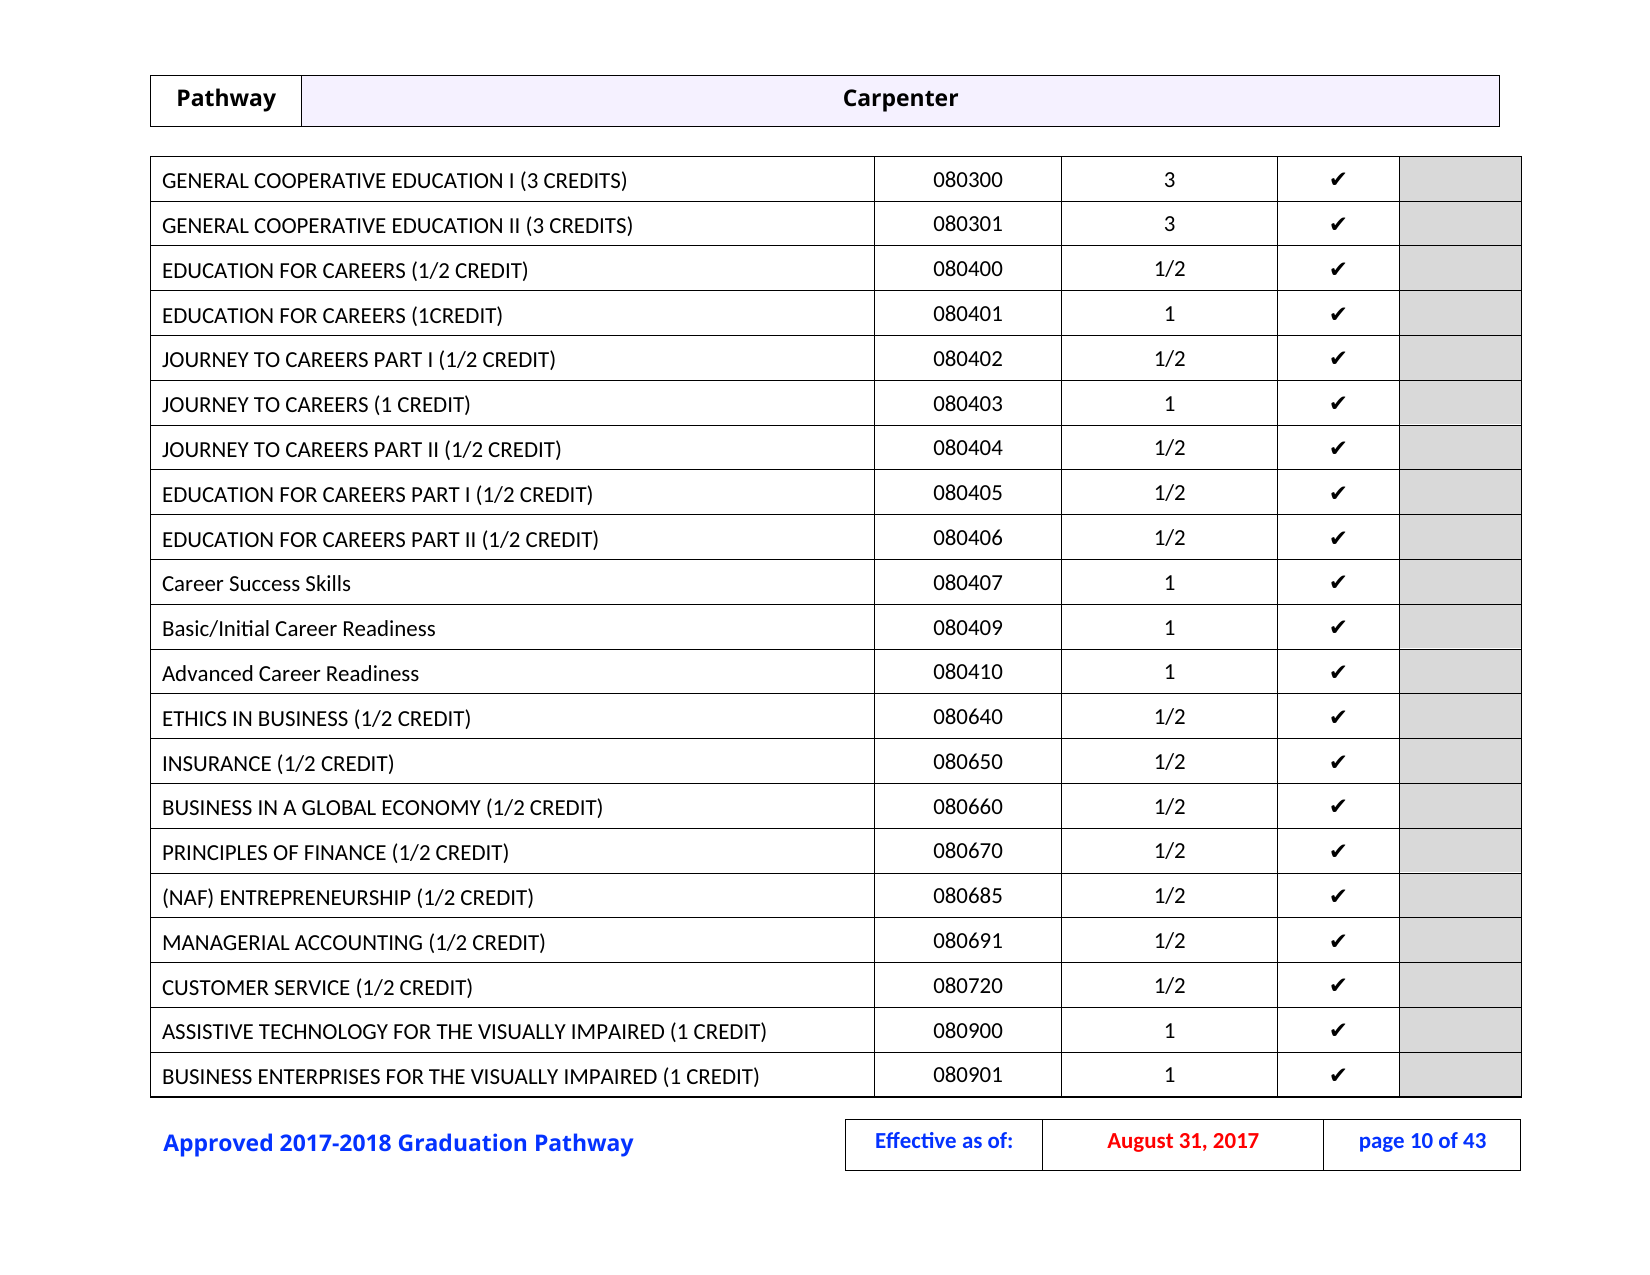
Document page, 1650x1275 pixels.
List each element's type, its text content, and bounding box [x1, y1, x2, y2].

table_cell 1/2 [1062, 694, 1277, 738]
table_cell [1400, 246, 1521, 290]
table_cell 1/2 [1062, 515, 1277, 559]
table_cell MANAGERIAL ACCOUNTING (1/2 CREDIT) [151, 918, 874, 962]
table_cell [1400, 381, 1521, 424]
table_cell ✔ [1278, 739, 1399, 783]
table_cell 1/2 [1062, 829, 1277, 872]
table_cell [1400, 515, 1521, 559]
table_cell [1400, 470, 1521, 514]
table_cell 1 [1062, 291, 1277, 335]
table_cell ✔ [1278, 246, 1399, 290]
table_cell [1400, 605, 1521, 648]
table_cell EDUCATION FOR CAREERS (1/2 CREDIT) [151, 246, 874, 290]
table_cell [1400, 874, 1521, 917]
table_cell ✔ [1278, 470, 1399, 514]
table_cell ✔ [1278, 829, 1399, 872]
table_cell 1/2 [1062, 739, 1277, 783]
table_cell 080901 [875, 1053, 1061, 1096]
table_cell 1/2 [1062, 426, 1277, 469]
table_cell ✔ [1278, 426, 1399, 469]
table_cell ✔ [1278, 157, 1399, 201]
table_cell [1400, 560, 1521, 604]
table_cell 080301 [875, 202, 1061, 245]
table_cell 1/2 [1062, 336, 1277, 380]
table_cell [1400, 426, 1521, 469]
table_cell EDUCATION FOR CAREERS PART II (1/2 CREDIT) [151, 515, 874, 559]
table_cell [1400, 291, 1521, 335]
table_cell [1400, 963, 1521, 1007]
table_cell BUSINESS ENTERPRISES FOR THE VISUALLY IMPAIRED (1 CREDIT) [151, 1053, 874, 1096]
table_cell 080900 [875, 1008, 1061, 1052]
table_cell 1/2 [1062, 918, 1277, 962]
table_cell 1/2 [1062, 784, 1277, 828]
table_cell [1400, 784, 1521, 828]
table_cell 080410 [875, 650, 1061, 693]
table_cell ✔ [1278, 560, 1399, 604]
table_cell ✔ [1278, 291, 1399, 335]
table_cell 1 [1062, 1053, 1277, 1096]
table_cell [1400, 739, 1521, 783]
table_cell [1400, 829, 1521, 872]
table_cell ✔ [1278, 1053, 1399, 1096]
table_cell 3 [1062, 157, 1277, 201]
table_cell 1/2 [1062, 246, 1277, 290]
table_cell GENERAL COOPERATIVE EDUCATION II (3 CREDITS) [151, 202, 874, 245]
table_cell 080401 [875, 291, 1061, 335]
table_cell ✔ [1278, 605, 1399, 648]
table_cell [1400, 650, 1521, 693]
table_cell 080405 [875, 470, 1061, 514]
table_cell JOURNEY TO CAREERS PART I (1/2 CREDIT) [151, 336, 874, 380]
table_cell 080685 [875, 874, 1061, 917]
table_cell 1 [1062, 605, 1277, 648]
table_cell [1400, 157, 1521, 201]
table_cell CUSTOMER SERVICE (1/2 CREDIT) [151, 963, 874, 1007]
table_cell ✔ [1278, 1008, 1399, 1052]
table_cell 080407 [875, 560, 1061, 604]
table_cell 080650 [875, 739, 1061, 783]
table_cell ✔ [1278, 202, 1399, 245]
table_cell ✔ [1278, 918, 1399, 962]
table_cell 080409 [875, 605, 1061, 648]
table_cell EDUCATION FOR CAREERS PART I (1/2 CREDIT) [151, 470, 874, 514]
table_cell 3 [1062, 202, 1277, 245]
table_cell (NAF) ENTREPRENEURSHIP (1/2 CREDIT) [151, 874, 874, 917]
table_cell INSURANCE (1/2 CREDIT) [151, 739, 874, 783]
table_cell ✔ [1278, 381, 1399, 424]
table_cell 080404 [875, 426, 1061, 469]
table_cell JOURNEY TO CAREERS (1 CREDIT) [151, 381, 874, 424]
table_cell EDUCATION FOR CAREERS (1CREDIT) [151, 291, 874, 335]
table_cell 1/2 [1062, 874, 1277, 917]
table_cell 080720 [875, 963, 1061, 1007]
table_cell 1 [1062, 560, 1277, 604]
table_cell ✔ [1278, 963, 1399, 1007]
table_cell ✔ [1278, 694, 1399, 738]
table_cell Advanced Career Readiness [151, 650, 874, 693]
table_cell 1/2 [1062, 470, 1277, 514]
table_cell ✔ [1278, 515, 1399, 559]
table_cell 080406 [875, 515, 1061, 559]
table_cell [1400, 202, 1521, 245]
table_cell ASSISTIVE TECHNOLOGY FOR THE VISUALLY IMPAIRED (1 CREDIT) [151, 1008, 874, 1052]
table_cell ETHICS IN BUSINESS (1/2 CREDIT) [151, 694, 874, 738]
table_cell PRINCIPLES OF FINANCE (1/2 CREDIT) [151, 829, 874, 872]
table_cell ✔ [1278, 874, 1399, 917]
table_cell BUSINESS IN A GLOBAL ECONOMY (1/2 CREDIT) [151, 784, 874, 828]
table_cell ✔ [1278, 336, 1399, 380]
table_cell JOURNEY TO CAREERS PART II (1/2 CREDIT) [151, 426, 874, 469]
table_cell Career Success Skills [151, 560, 874, 604]
table_cell ✔ [1278, 784, 1399, 828]
table_cell [1400, 918, 1521, 962]
table_cell Basic/Initial Career Readiness [151, 605, 874, 648]
table_cell [1400, 694, 1521, 738]
table_cell ✔ [1278, 650, 1399, 693]
table_cell GENERAL COOPERATIVE EDUCATION I (3 CREDITS) [151, 157, 874, 201]
table_cell 1 [1062, 1008, 1277, 1052]
table_cell 080660 [875, 784, 1061, 828]
table_cell [1400, 1008, 1521, 1052]
table_cell [1400, 1053, 1521, 1096]
table_cell 080691 [875, 918, 1061, 962]
table_cell 1 [1062, 381, 1277, 424]
table_cell 1 [1062, 650, 1277, 693]
table_cell 080403 [875, 381, 1061, 424]
table_cell 080402 [875, 336, 1061, 380]
table_cell 080300 [875, 157, 1061, 201]
table_cell 1/2 [1062, 963, 1277, 1007]
table_cell 080400 [875, 246, 1061, 290]
table_cell 080670 [875, 829, 1061, 872]
table_cell [1400, 336, 1521, 380]
table_cell 080640 [875, 694, 1061, 738]
